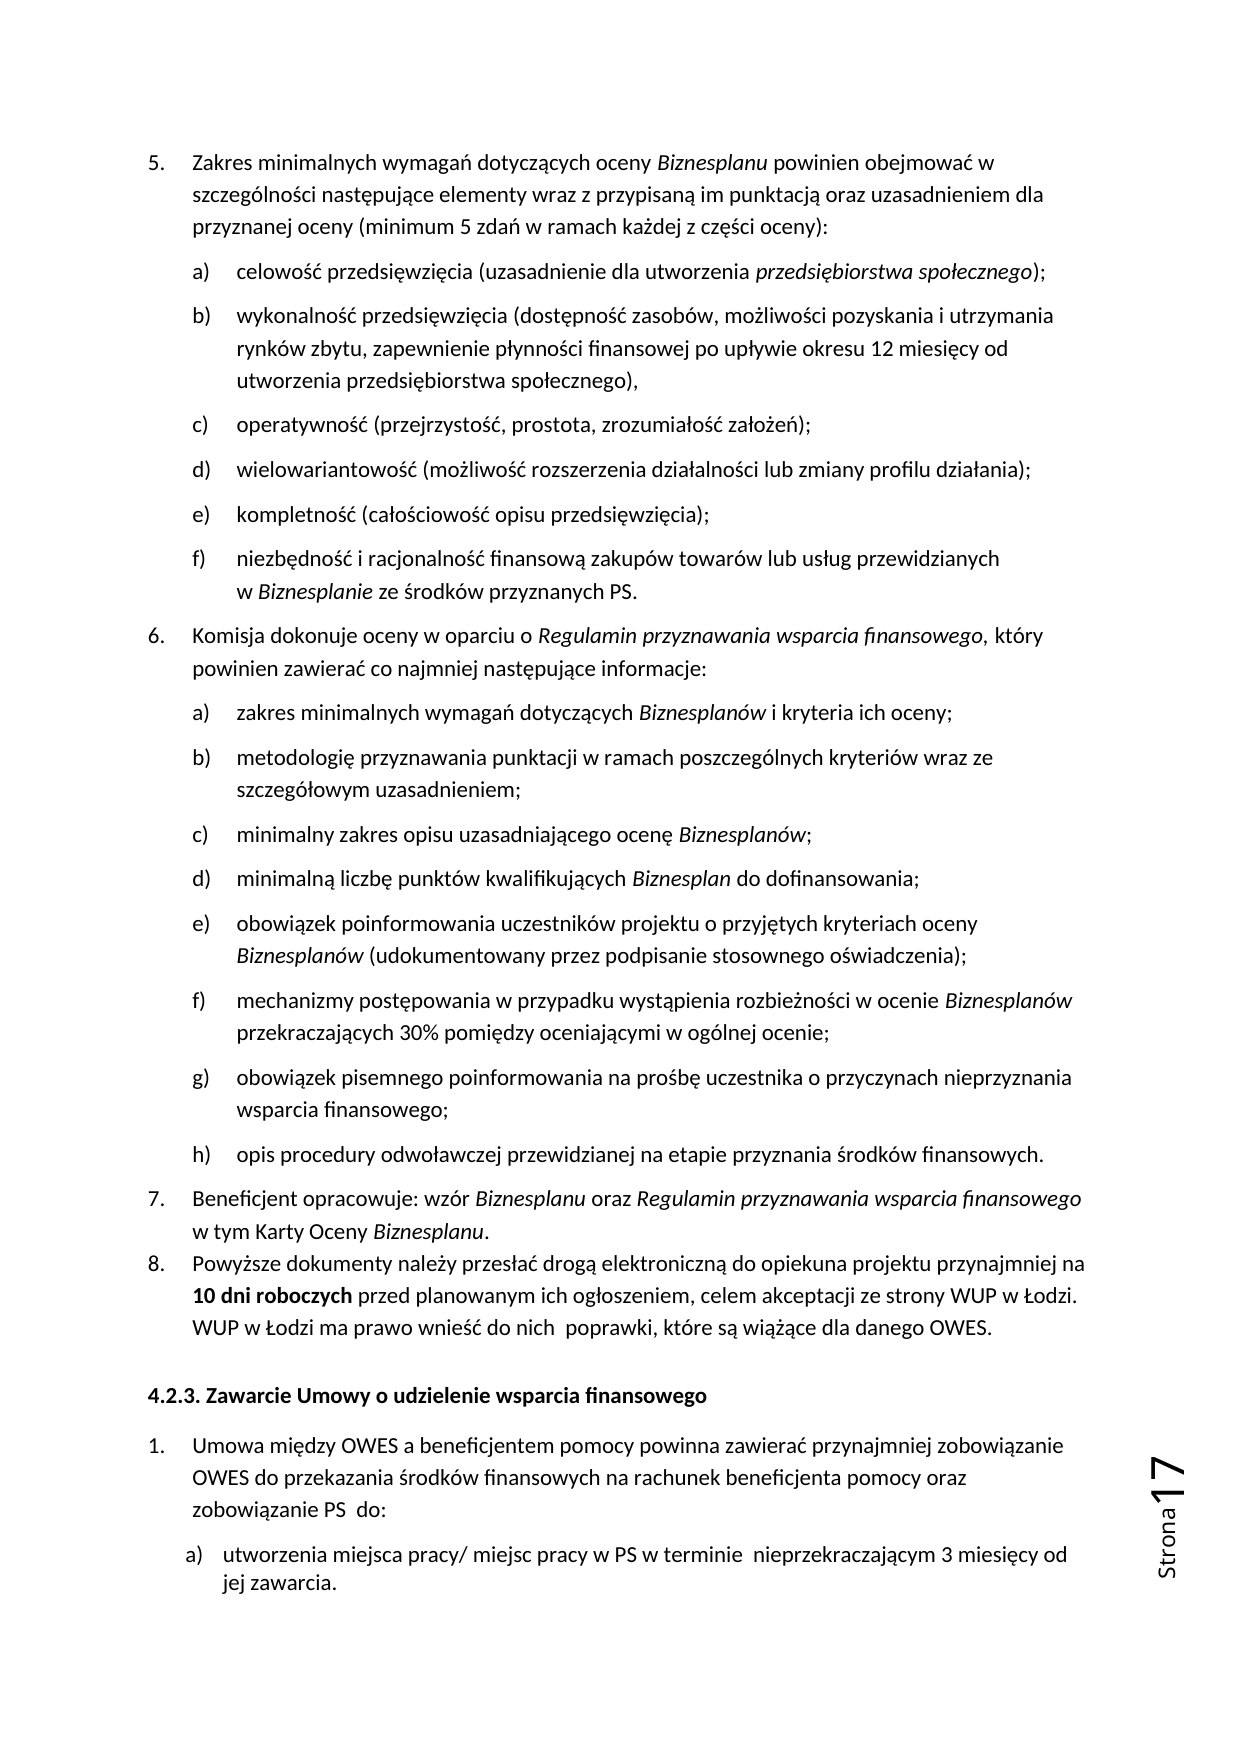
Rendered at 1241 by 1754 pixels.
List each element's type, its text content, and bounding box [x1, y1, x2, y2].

list obowiązek poinformowania uczestników projektu o przyjętych kryteriach oceny Biznesplanów (udokumentowany przez podpisanie stosownego oświadczenia); [192, 909, 1092, 969]
list Umowa między OWES a beneficjentem pomocy powinna zawierać przynajmniej zobowiązanie OWES do przekazania środków finansowych na rachunek beneficjenta pomocy oraz zobowiązanie PS do: [148, 1431, 1092, 1523]
list utworzenia miejsca pracy/ miejsc pracy w PS w terminie nieprzekraczającym 3 miesięcy od jej zawarcia. [185, 1540, 1092, 1596]
list 4.2.3. Zawarcie Umowy o udzielenie wsparcia finansowego [148, 1381, 1092, 1409]
list Komisja dokonuje oceny w oparciu o Regulamin przyznawania wsparcia finansowego, który powinien zawierać co najmniej następujące informacje: [148, 621, 1092, 682]
list minimalny zakres opisu uzasadniającego ocenę Biznesplanów; [192, 820, 1092, 848]
list wielowariantowość (możliwość rozszerzenia działalności lub zmiany profilu działania); [192, 455, 1092, 483]
list Zakres minimalnych wymagań dotyczących oceny Biznesplanu powinien obejmować w szczególności następujące elementy wraz z przypisaną im punktacją oraz uzasadnieniem dla przyznanej oceny (minimum 5 zdań w ramach każdej z części oceny): [148, 148, 1092, 240]
list Powyższe dokumenty należy przesłać drogą elektroniczną do opiekuna projektu przynajmniej na 10 dni roboczych przed planowanym ich ogłoszeniem, celem akceptacji ze strony WUP w Łodzi. WUP w Łodzi ma prawo wnieść do nich poprawki, które są wiążące dla danego OWES. [148, 1249, 1092, 1341]
list minimalną liczbę punktów kwalifikujących Biznesplan do dofinansowania; [192, 864, 1092, 893]
list kompletność (całościowość opisu przedsięwzięcia); [192, 500, 1092, 528]
list obowiązek pisemnego poinformowania na prośbę uczestnika o przyczynach nieprzyznania wsparcia finansowego; [192, 1063, 1092, 1123]
list opis procedury odwoławczej przewidzianej na etapie przyznania środków finansowych. [192, 1140, 1092, 1168]
list celowość przedsięwzięcia (uzasadnienie dla utworzenia przedsiębiorstwa społecznego); [192, 257, 1092, 285]
list wykonalność przedsięwzięcia (dostępność zasobów, możliwości pozyskania i utrzymania rynków zbytu, zapewnienie płynności finansowej po upływie okresu 12 miesięcy od utworzenia przedsiębiorstwa społecznego), [192, 301, 1092, 394]
list niezbędność i racjonalność finansową zakupów towarów lub usług przewidzianych w Biznesplanie ze środków przyznanych PS. [192, 544, 1092, 605]
list Beneficjent opracowuje: wzór Biznesplanu oraz Regulamin przyznawania wsparcia finansowego w tym Karty Oceny Biznesplanu. [148, 1184, 1092, 1245]
list zakres minimalnych wymagań dotyczących Biznesplanów i kryteria ich oceny; [192, 698, 1092, 726]
list metodologię przyznawania punktacji w ramach poszczególnych kryteriów wraz ze szczegółowym uzasadnieniem; [192, 743, 1092, 803]
list operatywność (przejrzystość, prostota, zrozumiałość założeń); [192, 411, 1092, 438]
list mechanizmy postępowania w przypadku wystąpienia rozbieżności w ocenie Biznesplanów przekraczających 30% pomiędzy oceniającymi w ogólnej ocenie; [192, 986, 1092, 1046]
